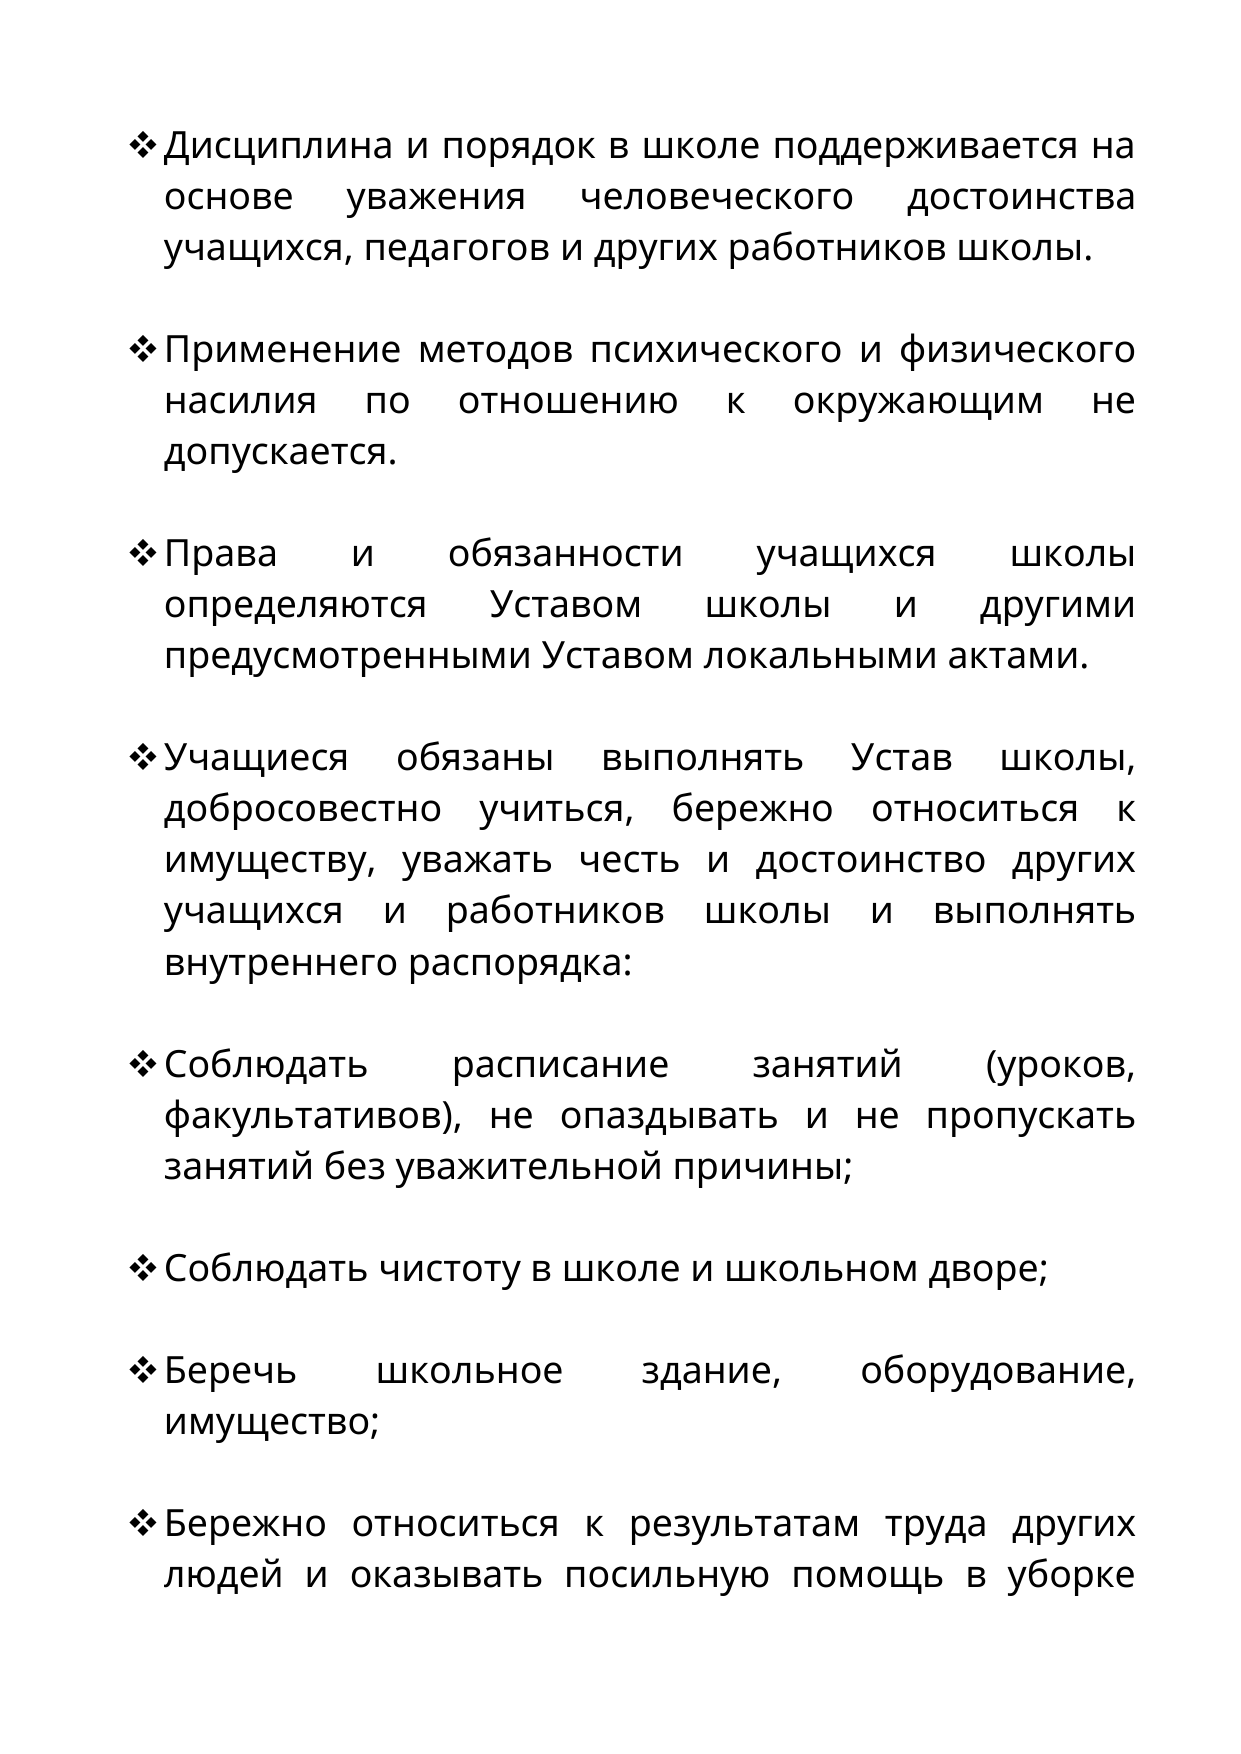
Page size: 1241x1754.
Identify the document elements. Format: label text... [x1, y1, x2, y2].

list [126, 1496, 1137, 1598]
list Дисциплина и порядок в школе поддерживается на основе уважения человеческого достоинства учащихся, педагогов и других работников школы. [126, 118, 1137, 271]
list Соблюдать расписание занятий (уроков, факультативов), не опаздывать и не пропускать занятий без уважительной причины; [126, 1037, 1137, 1190]
list Права и обязанности учащихся школы определяются Уставом школы и другими предусмотренными Уставом локальными актами. [126, 526, 1137, 679]
list Соблюдать чистоту в школе и школьном дворе; [126, 1241, 1137, 1292]
list Учащиеся обязаны выполнять Устав школы, добросовестно учиться, бережно относиться к имуществу, уважать честь и достоинство других учащихся и работников школы и выполнять внутреннего распорядка: [126, 731, 1137, 986]
list Беречь школьное здание, оборудование, имущество; [126, 1343, 1137, 1445]
list Применение методов психического и физического насилия по отношению к окружающим не допускается. [126, 322, 1137, 475]
